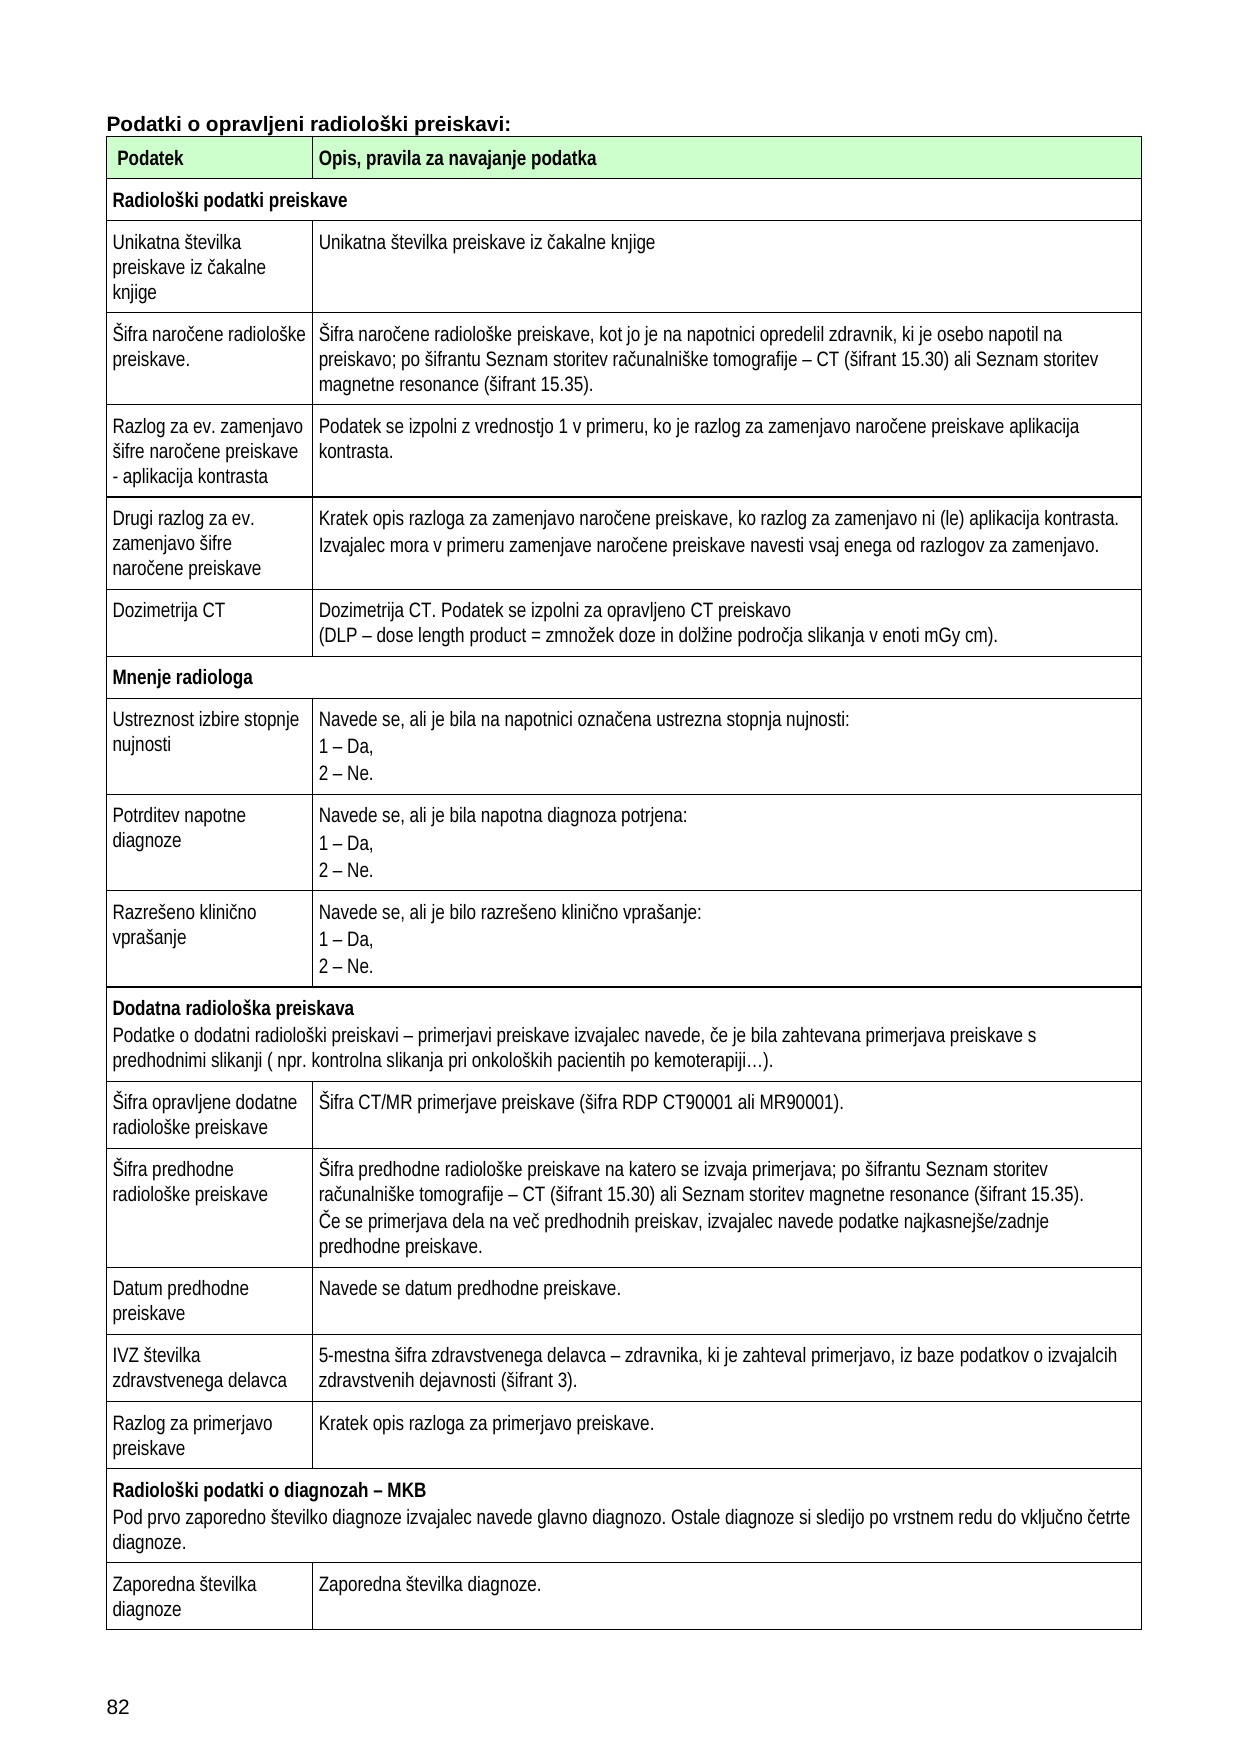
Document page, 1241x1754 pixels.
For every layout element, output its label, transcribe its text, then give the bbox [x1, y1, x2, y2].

table_cell Podatek se izpolni z vrednostjo 1 v primeru, ko je razlog za zamenjavo naročene preiskave aplikacija kontrasta. [313, 405, 1141, 496]
table_cell Dozimetrija CT [107, 590, 312, 656]
table_cell Šifra naročene radiološke preiskave, kot jo je na napotnici opredelil zdravnik, ki je osebo napotil na preiskavo; po šifrantu Seznam storitev računalniške tomografije – CT (šifrant 15.30) ali Seznam storitev magnetne resonance (šifrant 15.35). [313, 313, 1141, 404]
table_header Opis, pravila za navajanje podatka [313, 137, 1141, 178]
table_cell Datum predhodne preiskave [107, 1268, 312, 1334]
table_cell Šifra CT/MR primerjave preiskave (šifra RDP CT90001 ali MR90001). [313, 1082, 1141, 1148]
table_cell Šifra naročene radiološke preiskave. [107, 313, 312, 404]
text Podatki o opravljeni radiološki preiskavi: [106, 111, 1134, 136]
table_cell Šifra predhodne radiološke preiskave [107, 1149, 312, 1267]
table_cell 5-mestna šifra zdravstvenega delavca – zdravnika, ki je zahteval primerjavo, iz baze podatkov o izvajalcih zdravstvenih dejavnosti (šifrant 3). [313, 1335, 1141, 1401]
table_cell Navede se datum predhodne preiskave. [313, 1268, 1141, 1334]
table_cell Razlog za ev. zamenjavo šifre naročene preiskave - aplikacija kontrasta [107, 405, 312, 496]
table_cell Kratek opis razloga za zamenjavo naročene preiskave, ko razlog za zamenjavo ni (le) aplikacija kontrasta. Izvajalec mora v primeru zamenjave naročene preiskave navesti vsaj enega od razlogov za zamenjavo. [313, 498, 1141, 588]
table_cell Ustreznost izbire stopnje nujnosti [107, 699, 312, 794]
table_cell Navede se, ali je bilo razrešeno klinično vprašanje: 1 – Da, 2 – Ne. [313, 891, 1141, 986]
table_cell Kratek opis razloga za primerjavo preiskave. [313, 1402, 1141, 1468]
table_cell Potrditev napotne diagnoze [107, 795, 312, 890]
table_cell Navede se, ali je bila napotna diagnoza potrjena: 1 – Da, 2 – Ne. [313, 795, 1141, 890]
table_cell Zaporedna številka diagnoze [107, 1563, 312, 1629]
table_cell Radiološki podatki preiskave [107, 179, 1141, 220]
table_cell Razlog za primerjavo preiskave [107, 1402, 312, 1468]
table_cell Šifra opravljene dodatne radiološke preiskave [107, 1082, 312, 1148]
table_cell Drugi razlog za ev. zamenjavo šifre naročene preiskave [107, 498, 312, 588]
table_cell IVZ številka zdravstvenega delavca [107, 1335, 312, 1401]
table_cell Dodatna radiološka preiskava Podatke o dodatni radiološki preiskavi – primerjavi preiskave izvajalec navede, če je bila zahtevana primerjava preiskave s predhodnimi slikanji ( npr. kontrolna slikanja pri onkoloških pacientih po kemoterapiji…). [107, 988, 1141, 1081]
table_cell Šifra predhodne radiološke preiskave na katero se izvaja primerjava; po šifrantu Seznam storitev računalniške tomografije – CT (šifrant 15.30) ali Seznam storitev magnetne resonance (šifrant 15.35). Če se primerjava dela na več predhodnih preiskav, izvajalec navede podatke najkasnejše/zadnje predhodne preiskave. [313, 1149, 1141, 1267]
table_cell Unikatna številka preiskave iz čakalne knjige [107, 221, 312, 312]
table_cell Unikatna številka preiskave iz čakalne knjige [313, 221, 1141, 312]
table_cell Razrešeno klinično vprašanje [107, 891, 312, 986]
table_cell Mnenje radiologa [107, 657, 1141, 698]
table_cell Radiološki podatki o diagnozah – MKB Pod prvo zaporedno številko diagnoze izvajalec navede glavno diagnozo. Ostale diagnoze si sledijo po vrstnem redu do vključno četrte diagnoze. [107, 1469, 1141, 1562]
table_header Podatek [107, 137, 312, 178]
table_cell Dozimetrija CT. Podatek se izpolni za opravljeno CT preiskavo (DLP – dose length product = zmnožek doze in dolžine področja slikanja v enoti mGy cm). [313, 590, 1141, 656]
table_cell Zaporedna številka diagnoze. [313, 1563, 1141, 1629]
table_cell Navede se, ali je bila na napotnici označena ustrezna stopnja nujnosti: 1 – Da, 2 – Ne. [313, 699, 1141, 794]
